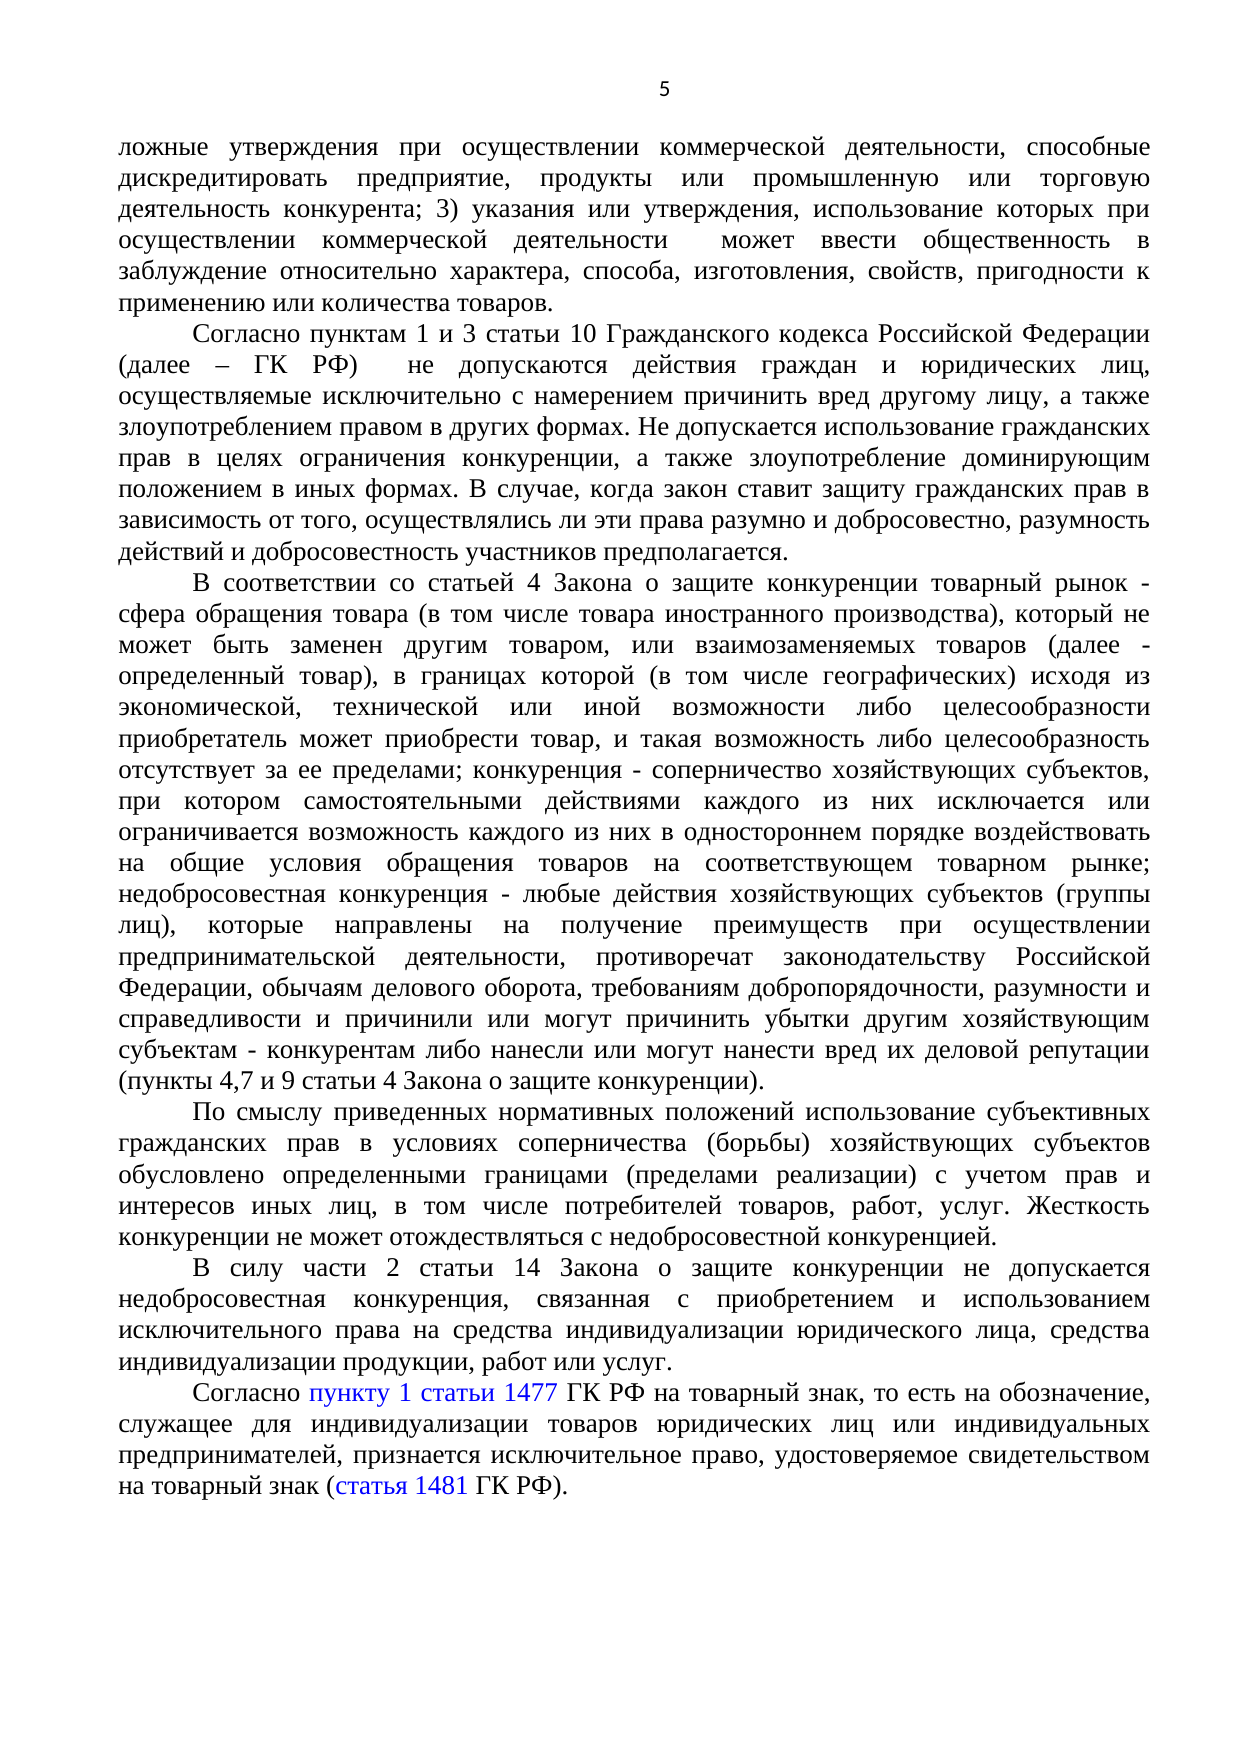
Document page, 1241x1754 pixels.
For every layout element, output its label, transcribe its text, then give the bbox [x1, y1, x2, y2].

text В соответствии со статьей 4 Закона о защите конкуренции товарный рынок - сфера обращения товара (в том числе товара иностранного производства), который не может быть заменен другим товаром, или взаимозаменяемых товаров (далее - определенный товар), в границах которой (в том числе географических) исходя из экономической, технической или иной возможности либо целесообразности приобретатель может приобрести товар, и такая возможность либо целесообразность отсутствует за ее пределами; конкуренция - соперничество хозяйствующих субъектов, при котором самостоятельными действиями каждого из них исключается или ограничивается возможность каждого из них в одностороннем порядке воздействовать на общие условия обращения товаров на соответствующем товарном рынке; недобросовестная конкуренция - любые действия хозяйствующих субъектов (группы лиц), которые направлены на получение преимуществ при осуществлении предпринимательской деятельности, противоречат законодательству Российской Федерации, обычаям делового оборота, требованиям добропорядочности, разумности и справедливости и причинили или могут причинить убытки другим хозяйствующим субъектам - конкурентам либо нанесли или могут нанести вред их деловой репутации (пункты 4,7 и 9 статьи 4 Закона о защите конкуренции). [118, 566, 1152, 1095]
text Согласно пунктам 1 и 3 статьи 10 Гражданского кодекса Российской Федерации (далее – ГК РФ) не допускаются действия граждан и юридических лиц, осуществляемые исключительно с намерением причинить вред другому лицу, а также злоупотреблением правом в других формах. Не допускается использование гражданских прав в целях ограничения конкуренции, а также злоупотребление доминирующим положением в иных формах. В случае, когда закон ставит защиту гражданских прав в зависимость от того, осуществлялись ли эти права разумно и добросовестно, разумность действий и добросовестность участников предполагается. [118, 317, 1152, 566]
text Согласно пункту 1 статьи 1477 ГК РФ на товарный знак, то есть на обозначение, служащее для индивидуализации товаров юридических лиц или индивидуальных предпринимателей, признается исключительное право, удостоверяемое свидетельством на товарный знак (статья 1481 ГК РФ). [118, 1376, 1152, 1500]
text В силу части 2 статьи 14 Закона о защите конкуренции не допускается недобросовестная конкуренция, связанная с приобретением и использованием исключительного права на средства индивидуализации юридического лица, средства индивидуализации продукции, работ или услуг. [118, 1251, 1152, 1376]
text По смыслу приведенных нормативных положений использование субъективных гражданских прав в условиях соперничества (борьбы) хозяйствующих субъектов обусловлено определенными границами (пределами реализации) с учетом прав и интересов иных лиц, в том числе потребителей товаров, работ, услуг. Жесткость конкуренции не может отождествляться с недобросовестной конкуренцией. [118, 1095, 1152, 1251]
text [118, 130, 1152, 317]
